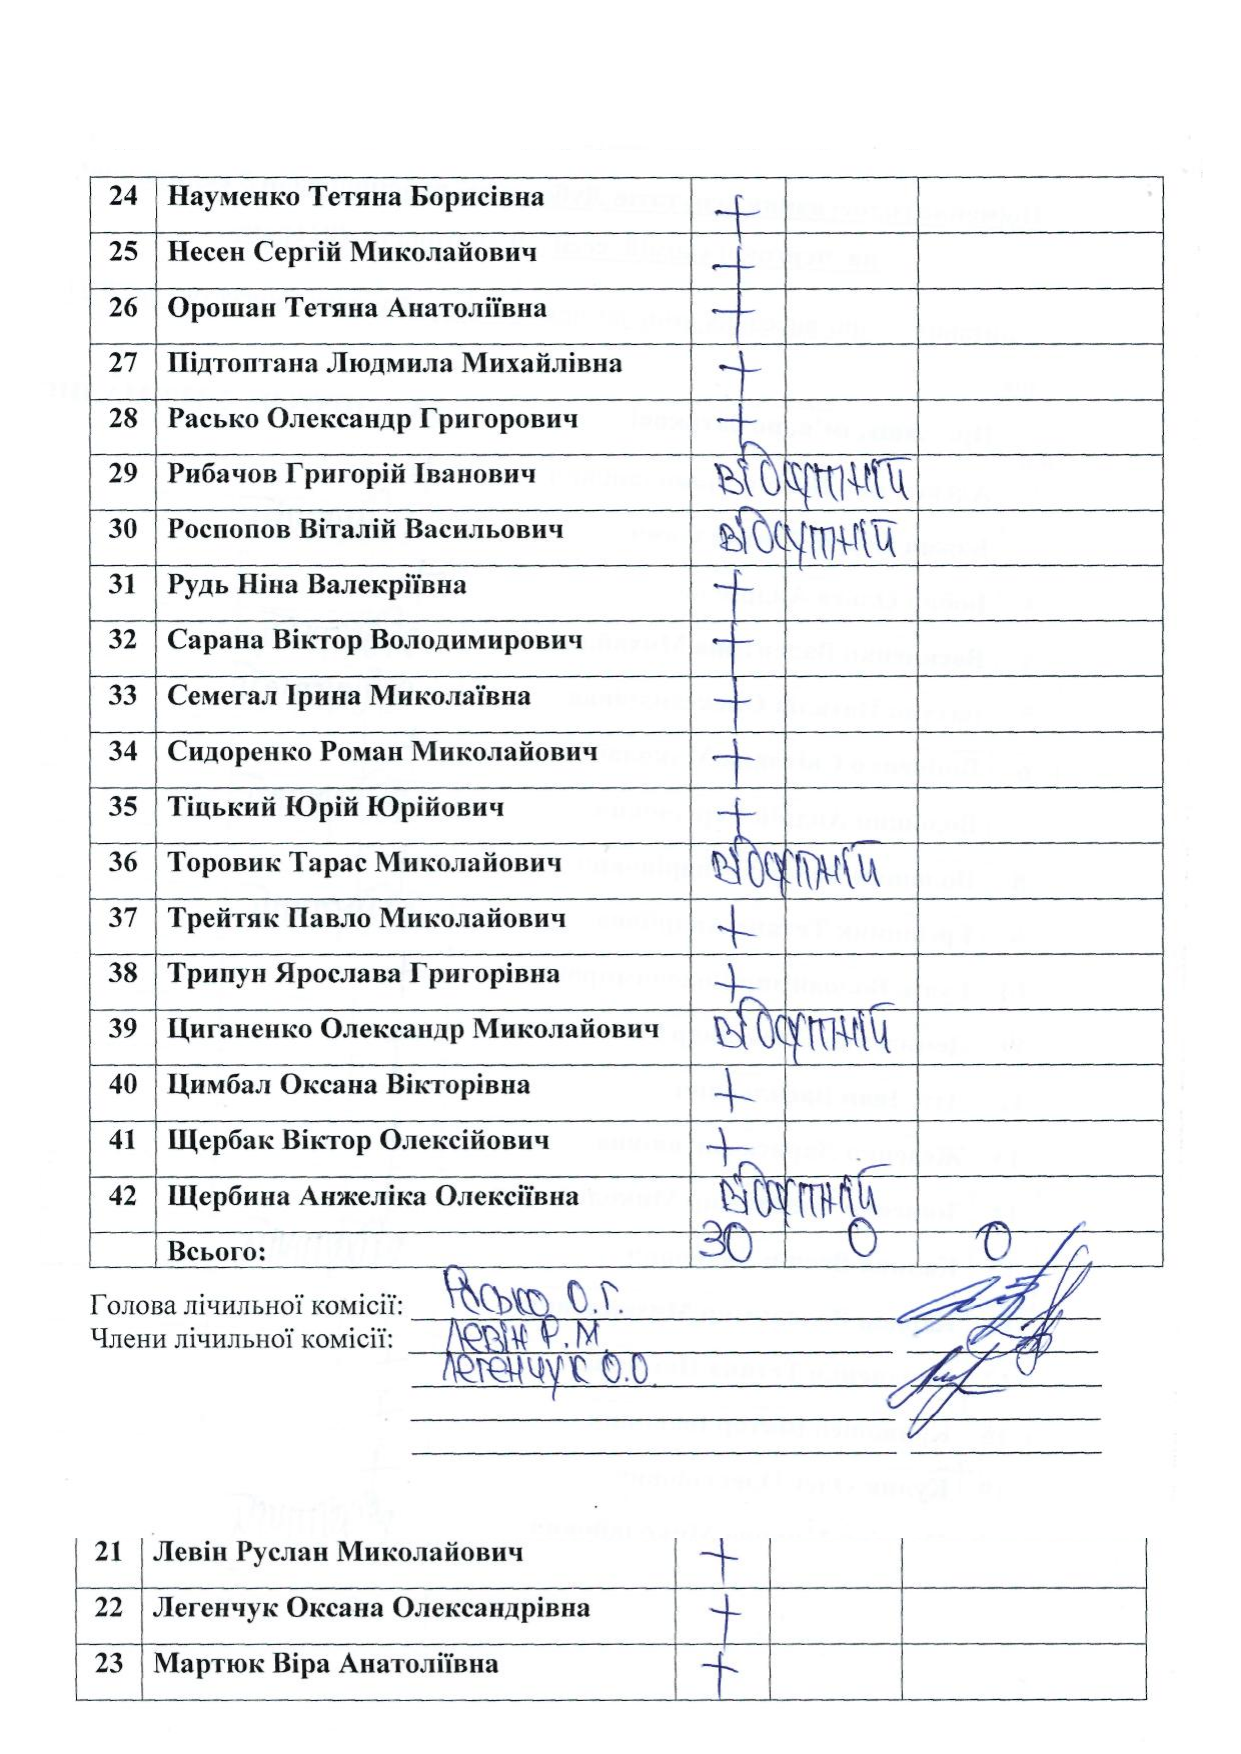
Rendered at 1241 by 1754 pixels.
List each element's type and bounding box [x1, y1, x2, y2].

picture [40, 133, 1203, 1754]
